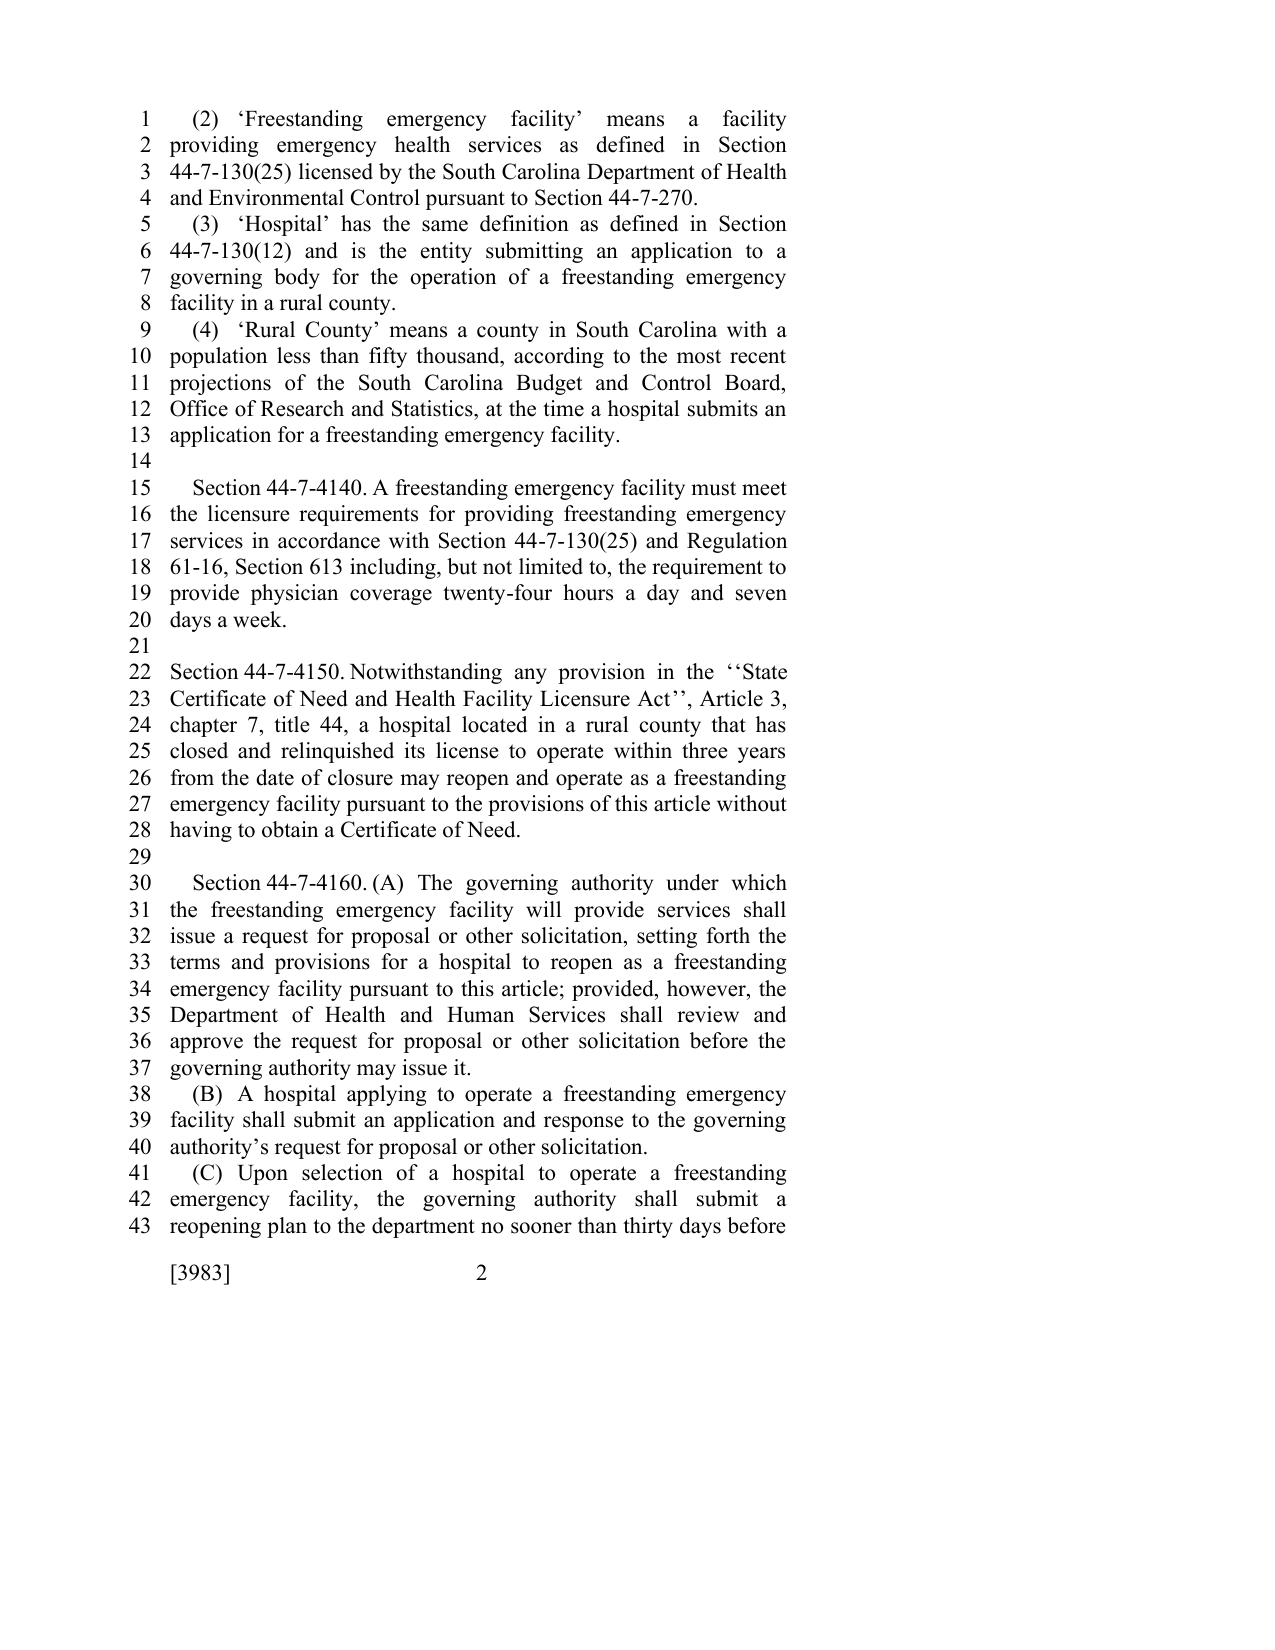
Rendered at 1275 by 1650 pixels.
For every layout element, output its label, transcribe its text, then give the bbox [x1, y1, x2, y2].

text Section 44-7-4150. Notwithstanding any provision in the ‘‘State Certificate of Need and Health Facility Licensure Act’’, Article 3, chapter 7, title 44, a hospital located in a rural county that has closed and relinquished its license to operate within three years from the date of closure may reopen and operate as a freestanding emergency facility pursuant to the provisions of this article without having to obtain a Certificate of Need. [169, 658, 787, 843]
text (4) ‘Rural County’ means a county in South Carolina with a population less than fifty thousand, according to the most recent projections of the South Carolina Budget and Control Board, Office of Research and Statistics, at the time a hospital submits an application for a freestanding emergency facility. [169, 316, 787, 448]
text (2) ‘Freestanding emergency facility’ means a facility providing emergency health services as defined in Section 44-7-130(25) licensed by the South Carolina Department of Health and Environmental Control pursuant to Section 44-7-270. [169, 105, 787, 210]
text (B) A hospital applying to operate a freestanding emergency facility shall submit an application and response to the governing authority’s request for proposal or other solicitation. [169, 1080, 787, 1159]
text Section 44-7-4160. (A) The governing authority under which the freestanding emergency facility will provide services shall issue a request for proposal or other solicitation, setting forth the terms and provisions for a hospital to reopen as a freestanding emergency facility pursuant to this article; provided, however, the Department of Health and Human Services shall review and approve the request for proposal or other solicitation before the governing authority may issue it. [169, 869, 787, 1080]
text Section 44-7-4140. A freestanding emergency facility must meet the licensure requirements for providing freestanding emergency services in accordance with Section 44-7-130(25) and Regulation 61-16, Section 613 including, but not limited to, the requirement to provide physician coverage twenty-four hours a day and seven days a week. [169, 474, 787, 632]
text (3) ‘Hospital’ has the same definition as defined in Section 44-7-130(12) and is the entity submitting an application to a governing body for the operation of a freestanding emergency facility in a rural county. [169, 210, 787, 316]
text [169, 1159, 787, 1238]
